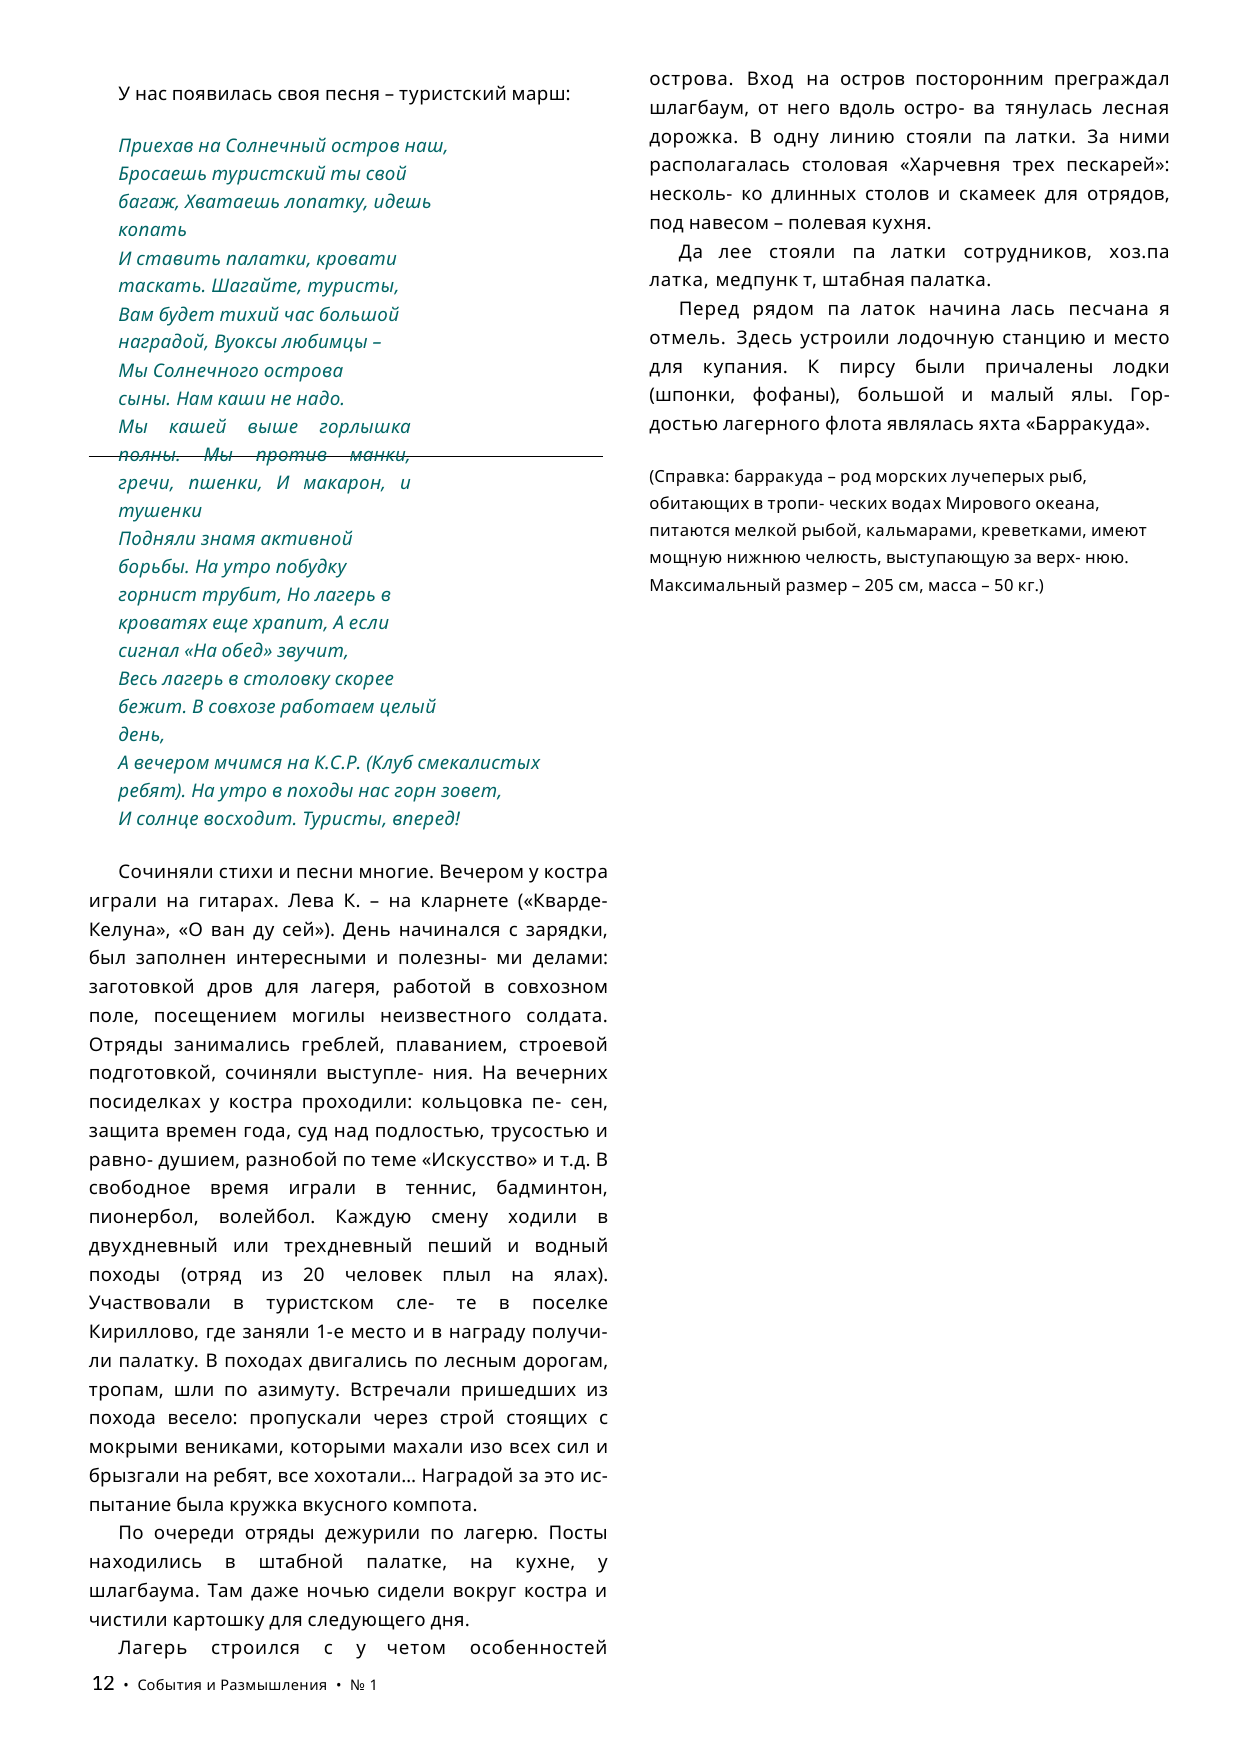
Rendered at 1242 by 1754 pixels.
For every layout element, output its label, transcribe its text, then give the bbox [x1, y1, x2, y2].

text Мы кашей выше горлышка полны. Мы против манки, гречи, пшенки, И макарон, и тушенки [118, 413, 411, 522]
text У нас появилась своя песня – туристский марш: [118, 80, 605, 106]
text Сочиняли стихи и песни многие. Вечером у костра играли на гитарах. Лева К. – на кларнете («Кварде-Келуна», «О ван ду сей»). День начинался с зарядки, был заполнен интересными и полезны- ми делами: заготовкой дров для лагеря, работой в совхозном поле, посещением могилы неизвестного солдата. Отряды занимались греблей, плаванием, строевой подготовкой, сочиняли выступле- ния. На вечерних посиделках у костра проходили: кольцовка пе- сен, защита времен года, суд над подлостью, трусостью и равно- душием, разнобой по теме «Искусство» и т.д. В свободное время играли в теннис, бадминтон, пионербол, волейбол. Каждую смену ходили в двухдневный или трехдневный пеший и водный походы (отряд из 20 человек плыл на ялах). Участвовали в туристском сле- те в поселке Кириллово, где заняли 1-е место и в награду получи- ли палатку. В походах двигались по лесным дорогам, тропам, шли по азимуту. Встречали пришедших из похода весело: пропускали через строй стоящих с мокрыми вениками, которыми махали изо всех сил и брызгали на ребят, все хохотали… Наградой за это ис- пытание была кружка вкусного компота. [88, 858, 608, 1516]
text Вам будет тихий час большой наградой, Вуоксы любимцы – [118, 301, 472, 354]
text И солнце восходит. Туристы, вперед! [118, 805, 605, 831]
text А вечером мчимся на К.С.Р. (Клуб смекалистых ребят). На утро в походы нас горн зовет, [118, 749, 593, 803]
text Мы Солнечного острова сыны. Нам каши не надо. [118, 357, 384, 410]
text И ставить палатки, кровати таскать. Шагайте, туристы, [118, 245, 465, 298]
text (Справка: барракуда – род морских лучеперых рыб, обитающих в тропи- ческих водах Мирового океана, питаются мелкой рыбой, кальмарами, креветками, имеют мощную нижнюю челюсть, выступающую за верх- нюю. Максимальный размер – 205 см, масса – 50 кг.) [649, 464, 1161, 596]
text Подняли знамя активной борьбы. На утро побудку горнист трубит, Но лагерь в кроватях еще храпит, А если сигнал «На обед» звучит, [118, 525, 423, 663]
text Весь лагерь в столовку скорее бежит. В совхозе работаем целый день, [118, 665, 452, 747]
text Приехав на Солнечный остров наш, Бросаешь туристский ты свой багаж, Хватаешь лопатку, идешь копать [118, 133, 454, 242]
text Лагерь строился с у четом особенностей острова. Вход на остров посторонним преграждал шлагбаум, от него вдоль остро- ва тянулась лесная дорожка. В одну линию стояли па латки. За ними располагалась столовая «Харчевня трех пескарей»: несколь- ко длинных столов и скамеек для отрядов, под навесом – полевая кухня. [649, 65, 1169, 235]
text Перед рядом па латок начина лась песчана я отмель. Здесь устроили лодочную станцию и место для купания. К пирсу были причалены лодки (шпонки, фофаны), большой и малый ялы. Гор- достью лагерного флота являлась яхта «Барракуда». [649, 295, 1170, 436]
text По очереди отряды дежурили по лагерю. Посты находились в штабной палатке, на кухне, у шлагбаума. Там даже ночью сидели вокруг костра и чистили картошку для следующего дня. [88, 1520, 608, 1631]
text Да лее стояли па латки сотрудников, хоз.па латка, медпунк т, штабная палатка. [649, 238, 1169, 292]
